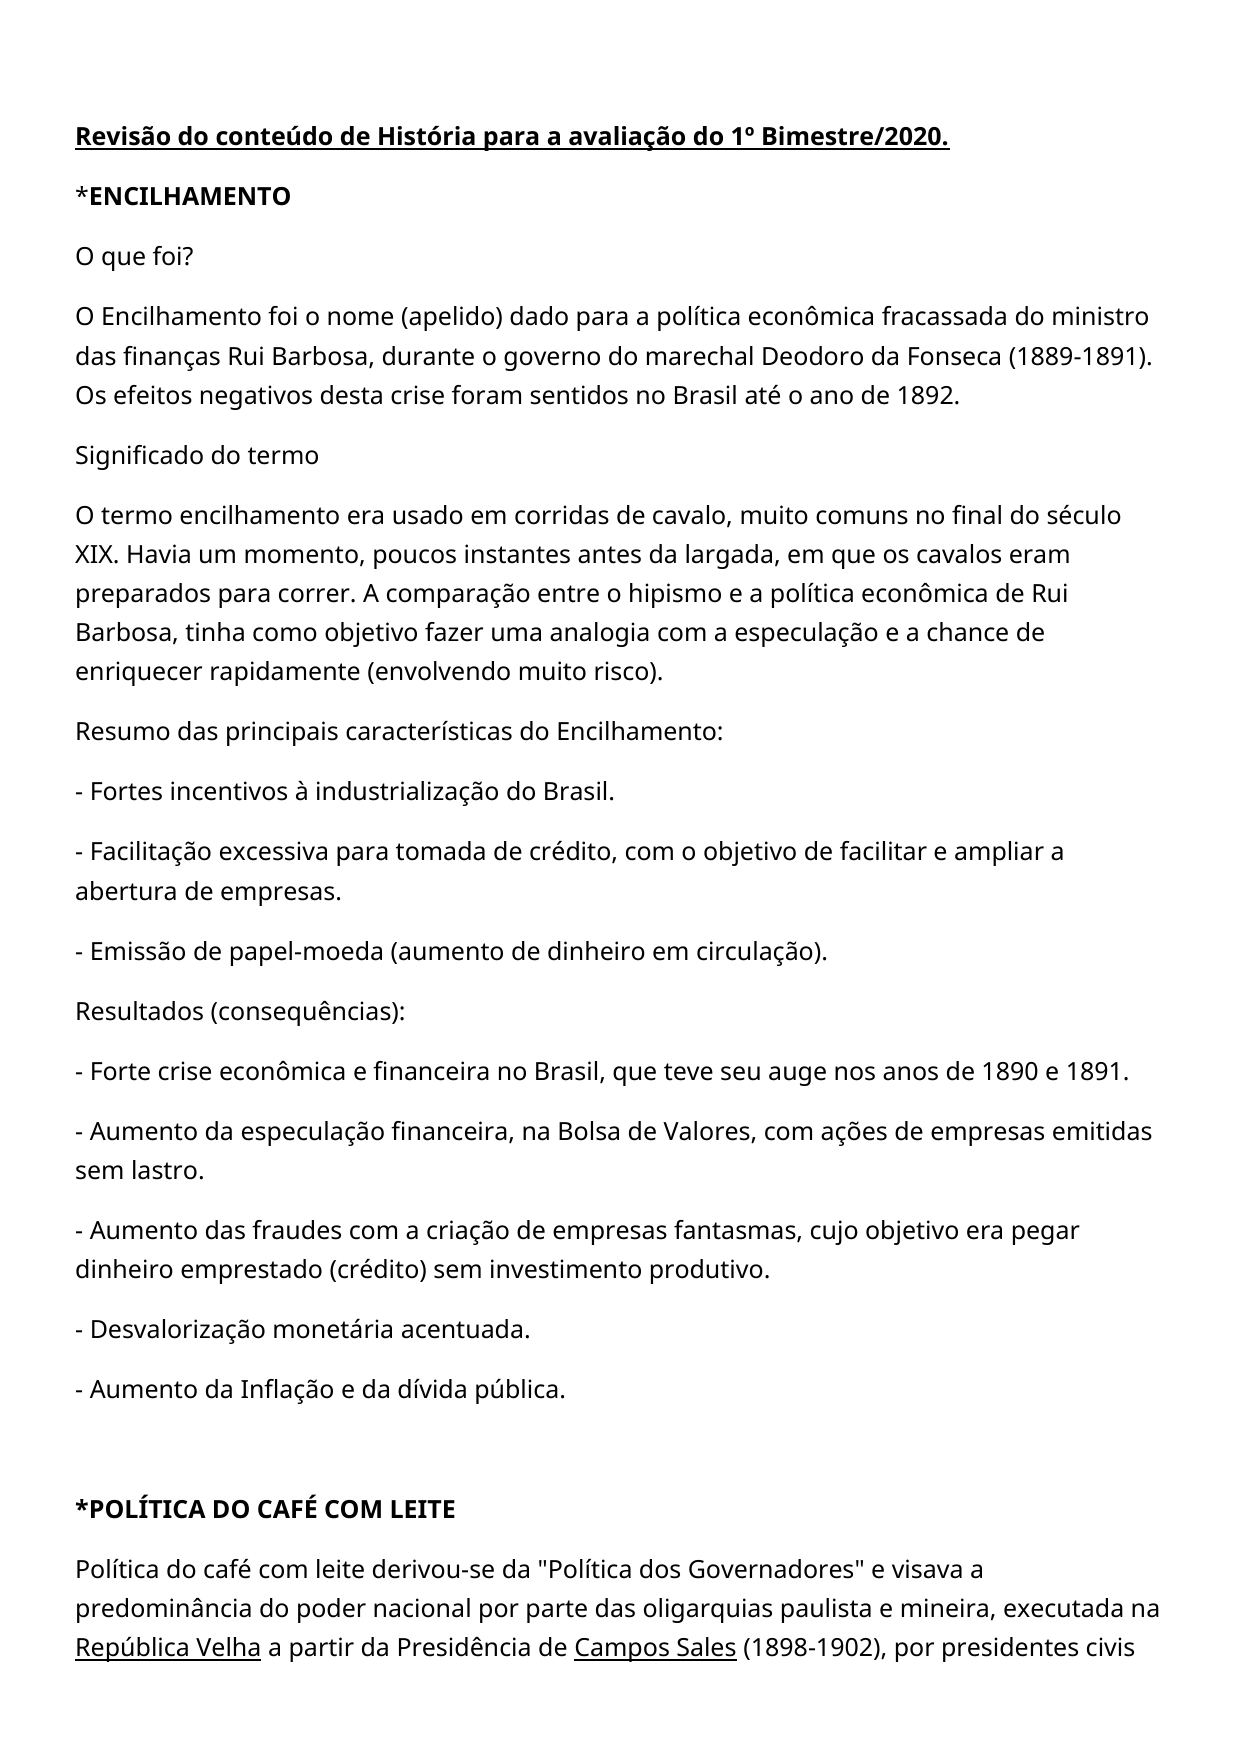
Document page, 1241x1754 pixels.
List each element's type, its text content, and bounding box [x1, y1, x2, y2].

text Significado do termo [75, 437, 1165, 471]
text Resultados (consequências): [75, 993, 1165, 1027]
text O termo encilhamento era usado em corridas de cavalo, muito comuns no final do século XIX. Havia um momento, poucos instantes antes da largada, em que os cavalos eram preparados para correr. A comparação entre o hipismo e a política econômica de Rui Barbosa, tinha como objetivo fazer uma analogia com a especulação e a chance de enriquecer rapidamente (envolvendo muito risco). [75, 497, 1165, 688]
text - Aumento das fraudes com a criação de empresas fantasmas, cujo objetivo era pegar dinheiro emprestado (crédito) sem investimento produtivo. [75, 1212, 1165, 1286]
text O Encilhamento foi o nome (apelido) dado para a política econômica fracassada do ministro das finanças Rui Barbosa, durante o governo do marechal Deodoro da Fonseca (1889-1891). Os efeitos negativos desta crise foram sentidos no Brasil até o ano de 1892. [75, 299, 1165, 411]
text O que foi? [75, 239, 1165, 273]
text - Fortes incentivos à industrialização do Brasil. [75, 774, 1165, 808]
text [75, 1552, 1165, 1664]
text - Forte crise econômica e financeira no Brasil, que teve seu auge nos anos de 1890 e 1891. [75, 1053, 1165, 1087]
text *ENCILHAMENTO [75, 179, 1165, 213]
text - Emissão de papel-moeda (aumento de dinheiro em circulação). [75, 933, 1165, 967]
text - Aumento da especulação financeira, na Bolsa de Valores, com ações de empresas emitidas sem lastro. [75, 1113, 1165, 1186]
text *POLÍTICA DO CAFÉ COM LEITE [75, 1492, 1165, 1526]
text - Facilitação excessiva para tomada de crédito, com o objetivo de facilitar e ampliar a abertura de empresas. [75, 834, 1165, 907]
text Revisão do conteúdo de História para a avaliação do 1º Bimestre/2020. [75, 119, 1165, 153]
text Resumo das principais características do Encilhamento: [75, 714, 1165, 748]
text - Desvalorização monetária acentuada. [75, 1312, 1165, 1346]
text - Aumento da Inflação e da dívida pública. [75, 1372, 1165, 1406]
